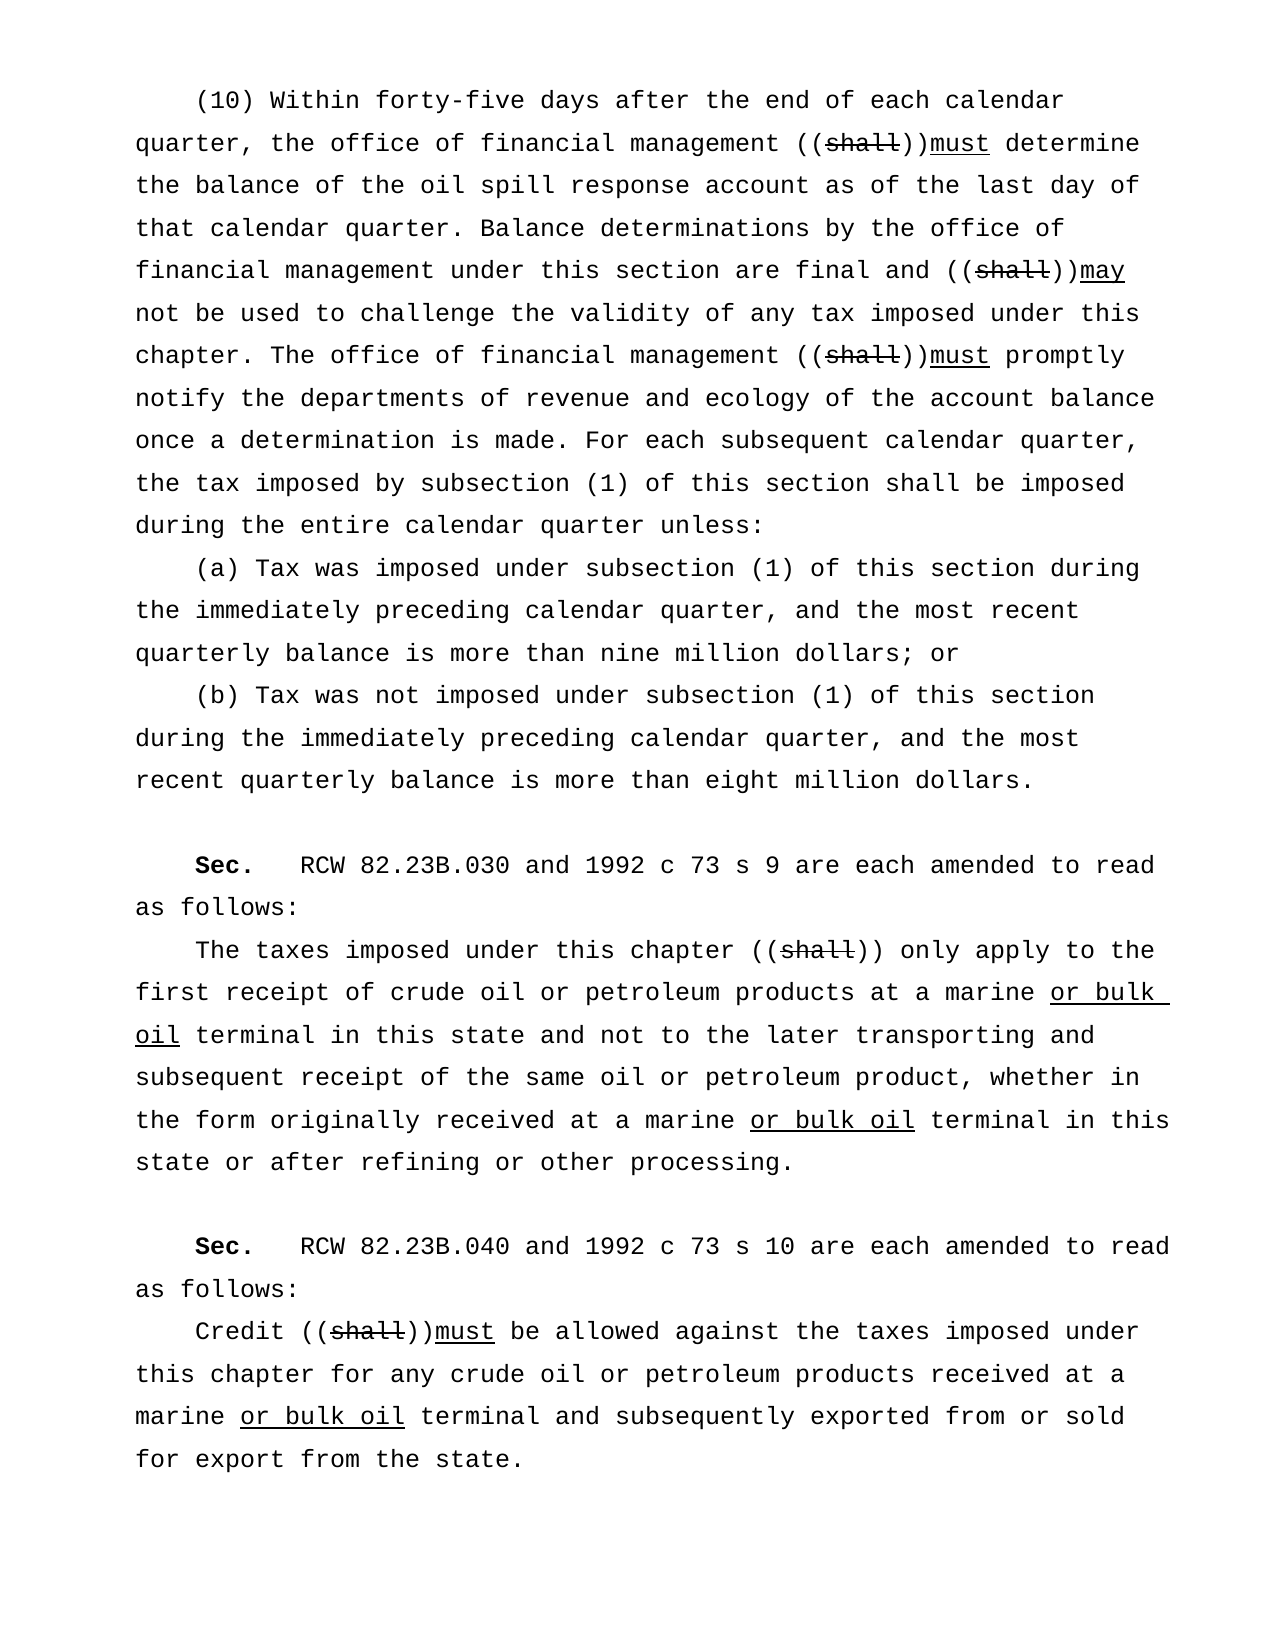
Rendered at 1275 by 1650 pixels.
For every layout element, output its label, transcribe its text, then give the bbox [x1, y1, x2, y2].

text Credit ((shall))must be allowed against the taxes imposed under this chapter for any crude oil or petroleum products received at a marine or bulk oil terminal and subsequently exported from or sold for export from the state. [135, 1306, 1170, 1476]
text (a) Tax was imposed under subsection (1) of this section during the immediately preceding calendar quarter, and the most recent quarterly balance is more than nine million dollars; or [135, 542, 1170, 670]
text (10) Within forty-five days after the end of each calendar quarter, the office of financial management ((shall))must determine the balance of the oil spill response account as of the last day of that calendar quarter. Balance determinations by the office of financial management under this section are final and ((shall))may not be used to challenge the validity of any tax imposed under this chapter. The office of financial management ((shall))must promptly notify the departments of revenue and ecology of the account balance once a determination is made. For each subsequent calendar quarter, the tax imposed by subsection (1) of this section shall be imposed during the entire calendar quarter unless: [135, 75, 1170, 542]
text (b) Tax was not imposed under subsection (1) of this section during the immediately preceding calendar quarter, and the most recent quarterly balance is more than eight million dollars. [135, 670, 1170, 797]
text The taxes imposed under this chapter ((shall)) only apply to the first receipt of crude oil or petroleum products at a marine or bulk oil terminal in this state and not to the later transporting and subsequent receipt of the same oil or petroleum product, whether in the form originally received at a marine or bulk oil terminal in this state or after refining or other processing. [135, 924, 1170, 1179]
text Sec. RCW 82.23B.030 and 1992 c 73 s 9 are each amended to read as follows: [135, 839, 1170, 924]
text Sec. RCW 82.23B.040 and 1992 c 73 s 10 are each amended to read as follows: [135, 1221, 1170, 1306]
